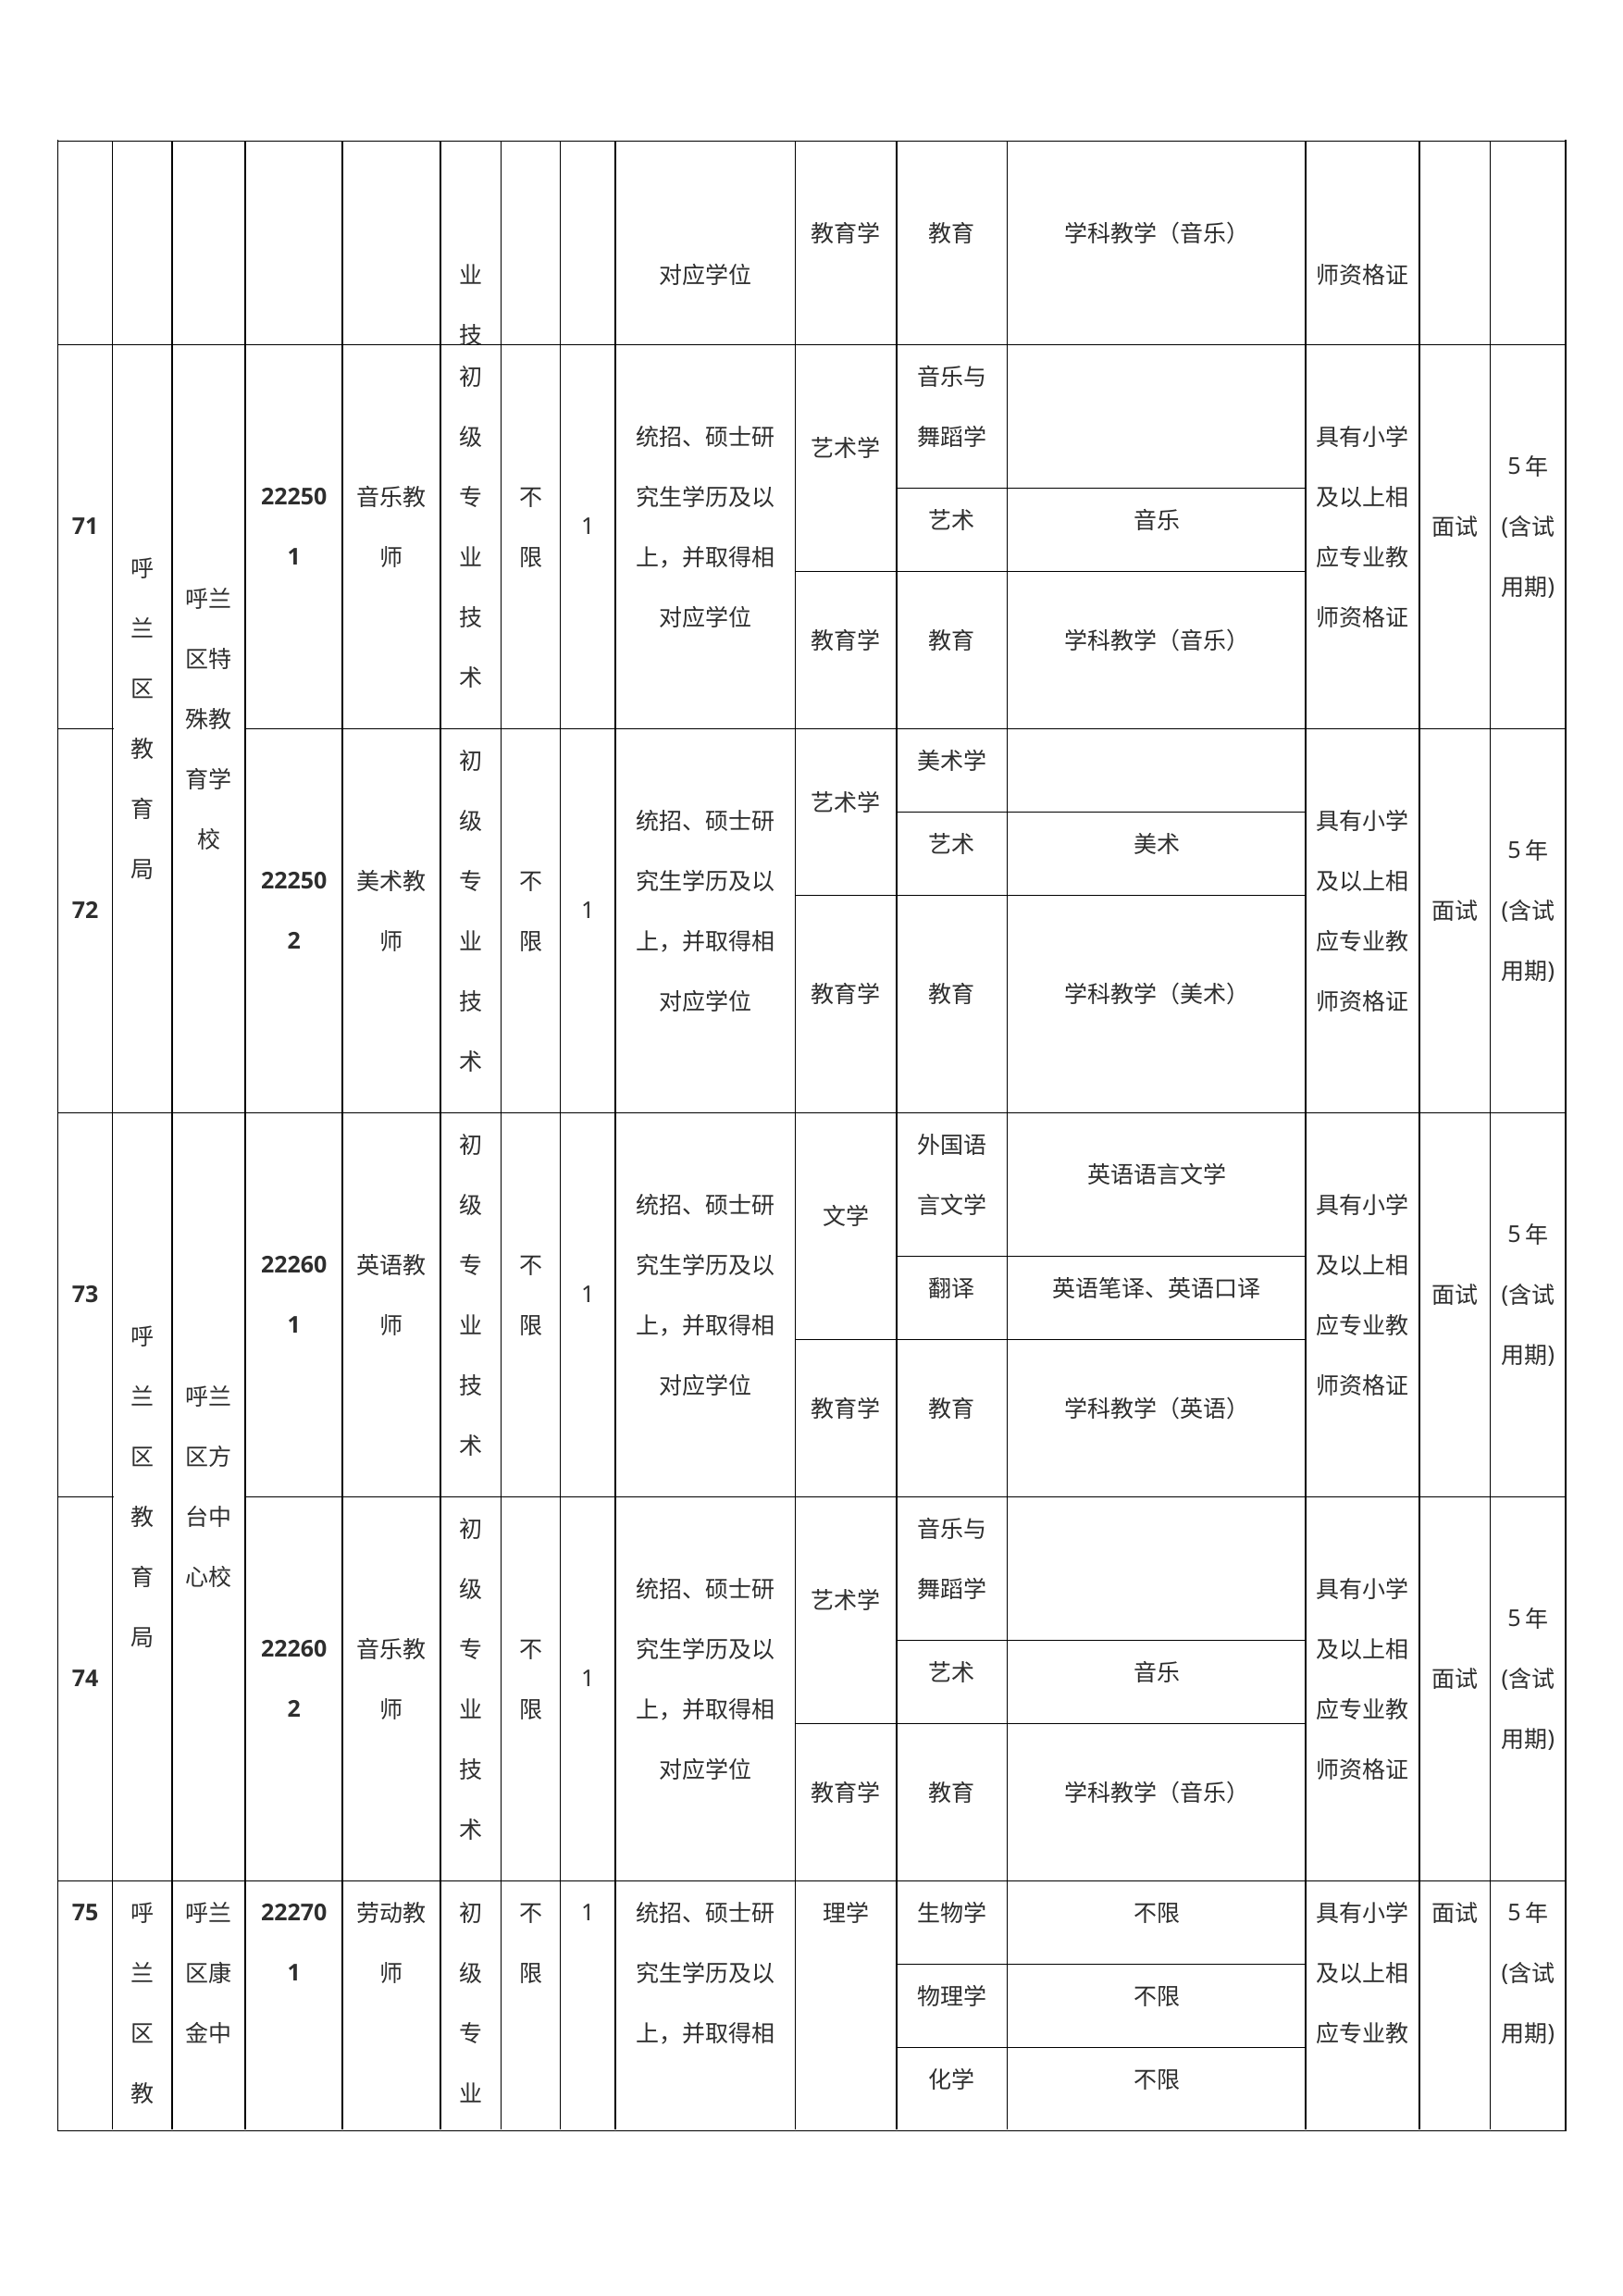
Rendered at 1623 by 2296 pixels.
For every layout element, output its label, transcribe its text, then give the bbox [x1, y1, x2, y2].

table_cell 呼兰区方台中心校 [173, 1113, 244, 1880]
table_cell 不限 [502, 1113, 560, 1496]
table_cell 学科教学（音乐） [1008, 1724, 1305, 1880]
table_cell 音乐教师 [343, 345, 440, 727]
table_cell 不限 [502, 1881, 560, 2129]
table_cell 艺术学 [796, 729, 896, 894]
table_cell 英语笔译、英语口译 [1008, 1257, 1305, 1338]
table_cell 翻译 [898, 1257, 1007, 1338]
table_cell 美术 [1008, 813, 1305, 894]
table_cell 艺术 [898, 1641, 1007, 1722]
table_cell [1008, 345, 1305, 487]
table_cell 教育 [898, 142, 1007, 343]
table_cell 统招、硕士研究生学历及以上，并取得相对应学位 [616, 345, 795, 727]
table_cell 具有小学及以上相应专业教师资格证 [1307, 1881, 1419, 2129]
table_cell 文学 [796, 1113, 896, 1338]
table_cell 统招、硕士研究生学历及以上，并取得相对应学位 [616, 1497, 795, 1880]
table_cell 学科教学（音乐） [1008, 142, 1305, 343]
table_cell 教育学 [796, 896, 896, 1111]
table_cell [1008, 1497, 1305, 1639]
table_cell 呼兰区教育局 [113, 1881, 171, 2129]
table_cell 理学 [796, 1881, 896, 2129]
table_cell 统招、硕士研究生学历及以上，并取得相对应学位 [616, 729, 795, 1111]
table_cell 音乐 [1008, 489, 1305, 570]
table_cell 1 [561, 345, 614, 727]
table_cell 75 [58, 1881, 112, 2129]
table_cell 教育 [898, 896, 1007, 1111]
table_cell 面试 [1420, 1113, 1490, 1496]
table_cell 艺术学 [796, 1497, 896, 1722]
table_cell 统招、硕士研究生学历及以上，并取得相对应学位 [616, 1881, 795, 2129]
table_cell 222701 [246, 1881, 341, 2129]
table_cell 艺术 [898, 813, 1007, 894]
table_cell 5年(含试用期) [1491, 1881, 1565, 2129]
table_cell 教育学 [796, 1724, 896, 1880]
table_cell 呼兰区特殊教育学校 [173, 345, 244, 1111]
table_cell 美术学 [898, 729, 1007, 811]
table_cell 不限 [502, 729, 560, 1111]
table_cell [1008, 729, 1305, 811]
table_cell 外国语言文学 [898, 1113, 1007, 1255]
table_cell 面试 [1420, 729, 1490, 1111]
table_cell 统招、硕士研究生学历及以上，并取得相对应学位 [616, 1113, 795, 1496]
table_cell 初级专业技术 [441, 1497, 501, 1880]
table_cell 教育 [898, 572, 1007, 727]
table_cell 教育学 [796, 1340, 896, 1496]
table_cell 5年(含试用期) [1491, 1113, 1565, 1496]
table_cell 73 [58, 1113, 112, 1496]
table_cell 74 [58, 1497, 112, 1880]
table_cell 1 [561, 1113, 614, 1496]
table_cell 艺术学 [796, 345, 896, 570]
table_cell 呼兰区康金中心校 [173, 1881, 244, 2129]
table_cell 初级专业技术 [441, 729, 501, 1111]
table_cell 艺术 [898, 489, 1007, 570]
table_cell 音乐 [1008, 1641, 1305, 1722]
table_cell 72 [58, 729, 112, 1111]
table_cell 不限 [502, 345, 560, 727]
table_cell 化学 [898, 2048, 1007, 2129]
table_cell 5年(含试用期) [1491, 1497, 1565, 1880]
table_cell 音乐教师 [343, 1497, 440, 1880]
table_cell 初级专业技术 [441, 1113, 501, 1496]
table_cell 不限 [1008, 1881, 1305, 1963]
table_cell 学科教学（美术） [1008, 896, 1305, 1111]
table_cell 1 [561, 1881, 614, 2129]
table_cell 生物学 [898, 1881, 1007, 1963]
table_cell 222601 [246, 1113, 341, 1496]
table_cell 面试 [1420, 345, 1490, 727]
table_cell 学科教学（音乐） [1008, 572, 1305, 727]
table_cell 不限 [502, 1497, 560, 1880]
table_cell 物理学 [898, 1965, 1007, 2046]
table_cell 不限 [1008, 1965, 1305, 2046]
table_cell 音乐与舞蹈学 [898, 1497, 1007, 1639]
table_cell 5年(含试用期) [1491, 729, 1565, 1111]
table_cell 具有小学及以上相应专业教师资格证 [1307, 1113, 1419, 1496]
table_cell 初级专业技术 [441, 1881, 501, 2129]
table_cell 劳动教师 [343, 1881, 440, 2129]
table_cell 222602 [246, 1497, 341, 1880]
table_cell 教育学 [796, 572, 896, 727]
table_cell 1 [561, 1497, 614, 1880]
table_cell 5年(含试用期) [1491, 345, 1565, 727]
table_cell 71 [58, 345, 112, 727]
table_cell 面试 [1420, 1497, 1490, 1880]
table_cell 面试 [1420, 1881, 1490, 2129]
table_cell 初级专业技术 [441, 345, 501, 727]
table_cell 美术教师 [343, 729, 440, 1111]
table_cell 教育 [898, 1724, 1007, 1880]
table_cell 1 [561, 729, 614, 1111]
table_cell 英语语言文学 [1008, 1113, 1305, 1255]
table_cell 英语教师 [343, 1113, 440, 1496]
table_cell 呼兰区教育局 [113, 1113, 171, 1880]
table_cell 具有小学及以上相应专业教师资格证 [1307, 729, 1419, 1111]
table_cell 学科教学（英语） [1008, 1340, 1305, 1496]
table_cell 222501 [246, 345, 341, 727]
table_cell 音乐与舞蹈学 [898, 345, 1007, 487]
table_cell 教育 [898, 1340, 1007, 1496]
table_cell 具有小学及以上相应专业教师资格证 [1307, 345, 1419, 727]
table_cell 呼兰区教育局 [113, 345, 171, 1111]
table_cell 教育学 [796, 142, 896, 343]
table_cell 222502 [246, 729, 341, 1111]
table_cell 具有小学及以上相应专业教师资格证 [1307, 1497, 1419, 1880]
table_cell 不限 [1008, 2048, 1305, 2129]
